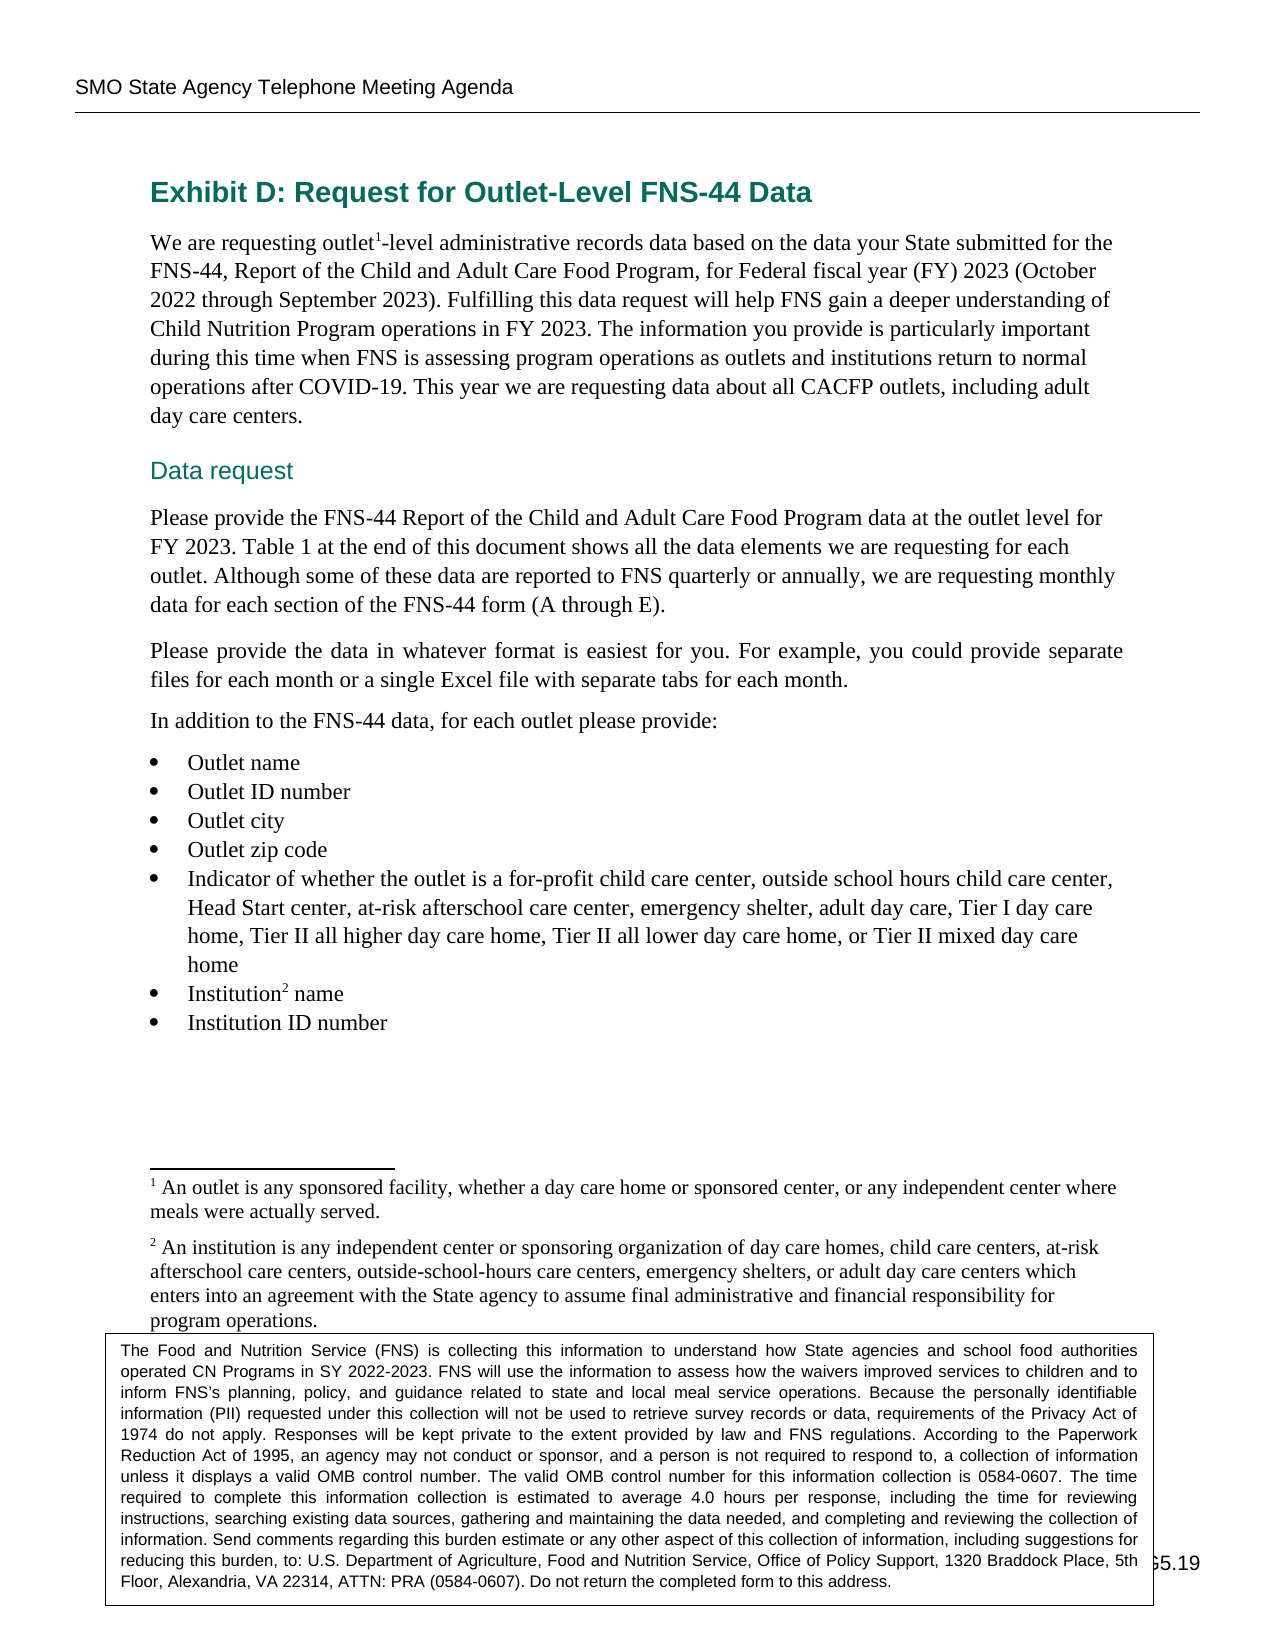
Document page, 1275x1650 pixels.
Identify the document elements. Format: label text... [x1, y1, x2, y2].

list Outlet zip code [150, 836, 1125, 862]
list Indicator of whether the outlet is a for-profit child care center, outside school hours child care center, Head Start center, at-risk afterschool care center, emergency shelter, adult day care, Tier I day care home, Tier II all higher day care home, Tier II all lower day care home, or Tier II mixed day care home [150, 865, 1125, 978]
list Institution ID number [150, 1009, 1125, 1036]
list Please provide the data in whatever format is easiest for you. For example, you could provide separate files for each month or a single Excel file with separate tabs for each month. [150, 637, 1125, 692]
list Outlet ID number [150, 778, 1125, 804]
text We are requesting outlet-level administrative records data based on the data your State submitted for the FNS-44, Report of the Child and Adult Care Food Program, for Federal fiscal year (FY) 2023 (October 2022 through September 2023). Fulfilling this data request will help FNS gain a deeper understanding of Child Nutrition Program operations in FY 2023. The information you provide is particularly important during this time when FNS is assessing program operations as outlets and institutions return to normal operations after COVID-19. This year we are requesting data about all CACFP outlets, including adult day care centers. [150, 228, 1125, 429]
text Exhibit D: Request for Outlet-Level FNS-44 Data [150, 175, 1125, 208]
text Please provide the FNS-44 Report of the Child and Adult Care Food Program data at the outlet level for FY 2023. Table 1 at the end of this document shows all the data elements we are requesting for each outlet. Although some of these data are reported to FNS quarterly or annually, we are requesting monthly data for each section of the FNS-44 form (A through E). [150, 504, 1125, 618]
list Outlet city [150, 807, 1125, 833]
text Data request [150, 456, 1125, 485]
list Outlet name [150, 749, 1125, 775]
list Institution name [150, 981, 1125, 1007]
list In addition to the FNS-44 data, for each outlet please provide: [150, 707, 1125, 734]
